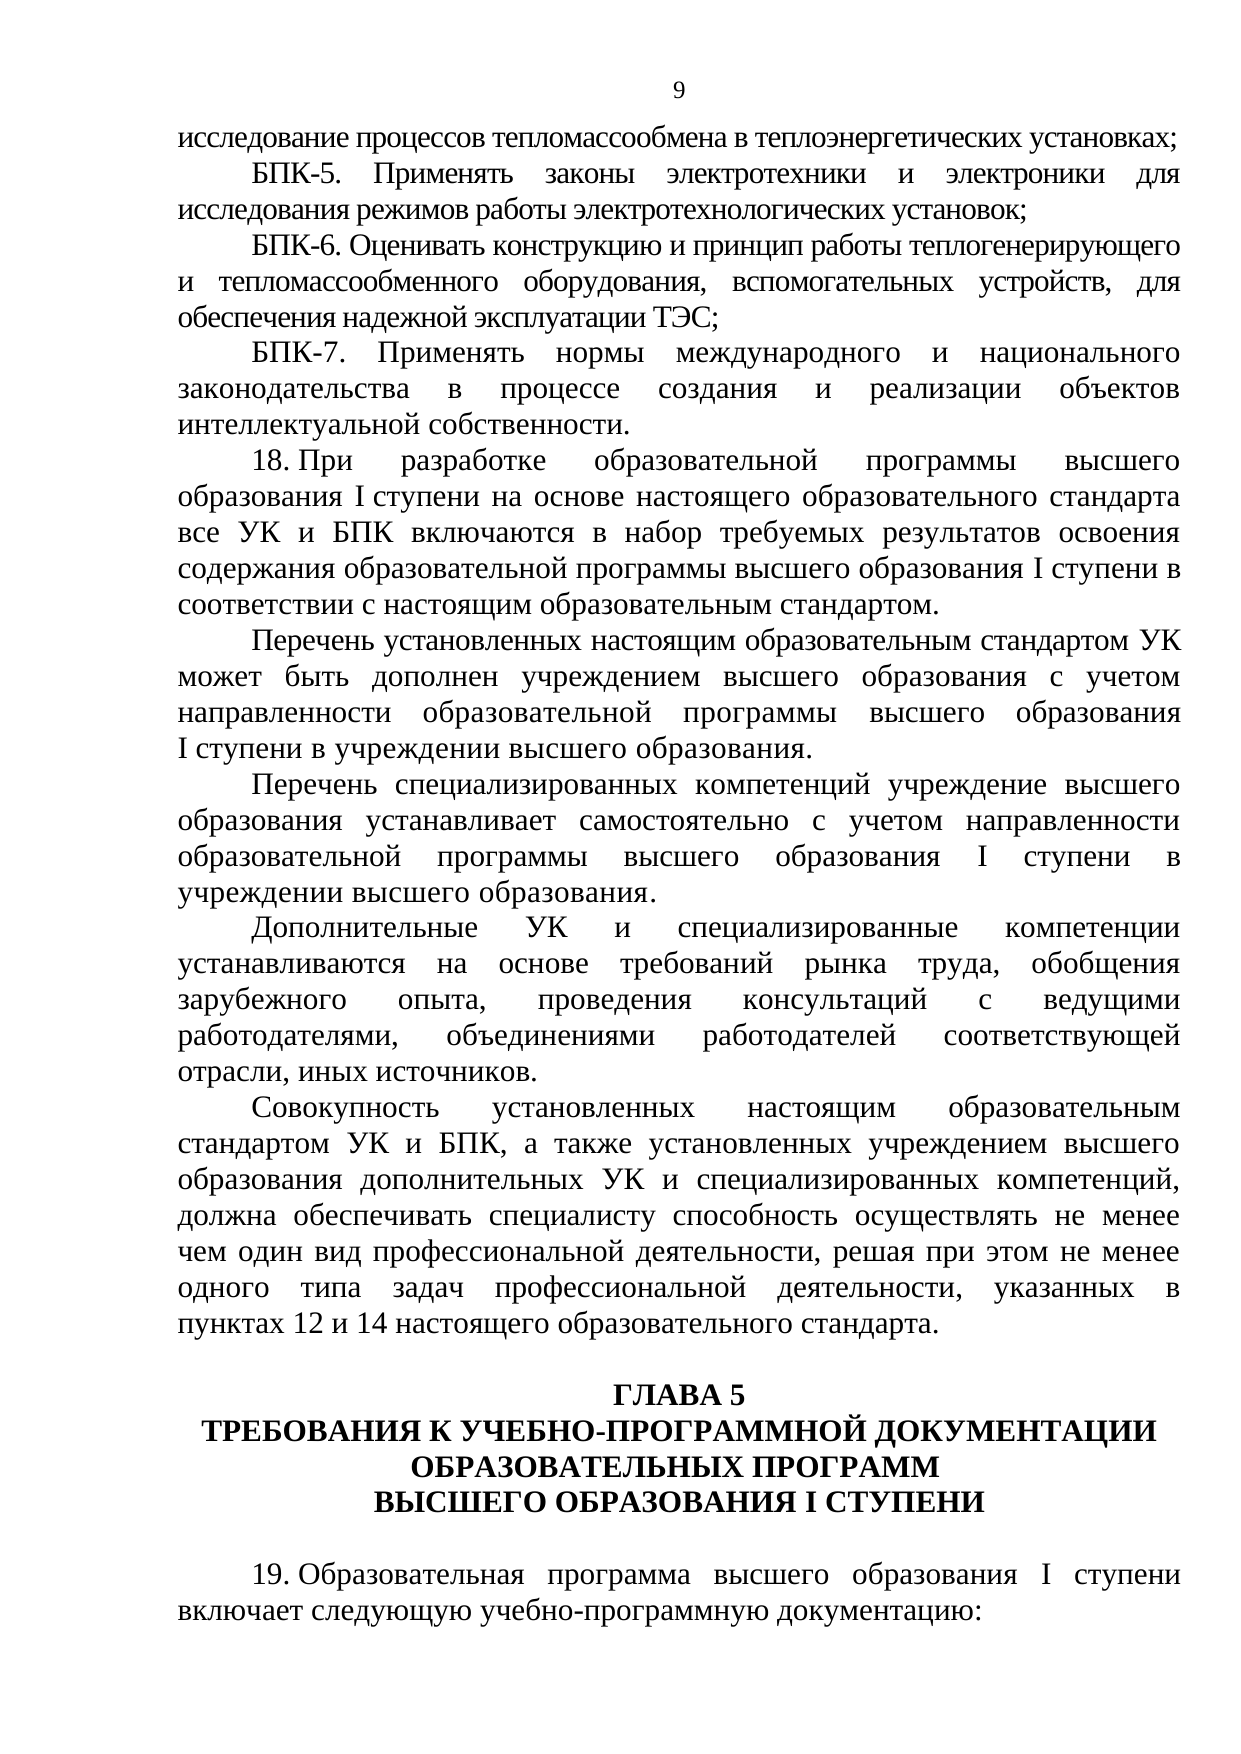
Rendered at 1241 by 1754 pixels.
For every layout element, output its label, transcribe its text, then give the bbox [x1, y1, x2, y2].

text Перечень установленных настоящим образовательным стандартом УК может быть дополнен учреждением высшего образования с учетом направленности образовательной программы высшего образования I ступени в учреждении высшего образования. [177, 621, 1181, 765]
text 19. Образовательная программа высшего образования I ступени включает следующую учебно-программную документацию: [177, 1556, 1181, 1627]
text ГЛАВА 5 [177, 1376, 1181, 1412]
text Дополнительные УК и специализированные компетенции устанавливаются на основе требований рынка труда, обобщения зарубежного опыта, проведения консультаций с ведущими работодателями, объединениями работодателей соответствующей отрасли, иных источников. [177, 909, 1181, 1088]
text Перечень специализированных компетенций учреждение высшего образования устанавливает самостоятельно с учетом направленности образовательной программы высшего образования I ступени в учреждении высшего образования. [177, 765, 1181, 909]
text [177, 118, 1181, 154]
text БПК-6. Оценивать конструкцию и принцип работы теплогенерирующего и тепломассообменного оборудования, вспомогательных устройств, для обеспечения надежной эксплуатации ТЭС; [177, 226, 1181, 334]
text 18. При разработке образовательной программы высшего образования I ступени на основе настоящего образовательного стандарта все УК и БПК включаются в набор требуемых результатов освоения содержания образовательной программы высшего образования I ступени в соответствии с настоящим образовательным стандартом. [177, 442, 1181, 621]
text БПК-5. Применять законы электротехники и электроники для исследования режимов работы электротехнологических установок; [177, 154, 1181, 226]
text БПК-7. Применять нормы международного и национального законодательства в процессе создания и реализации объектов интеллектуальной собственности. [177, 334, 1181, 442]
text Совокупность установленных настоящим образовательным стандартом УК и БПК, а также установленных учреждением высшего образования дополнительных УК и специализированных компетенций, должна обеспечивать специалисту способность осуществлять не менее чем один вид профессиональной деятельности, решая при этом не менее одного типа задач профессиональной деятельности, указанных в пунктах 12 и 14 настоящего образовательного стандарта. [177, 1088, 1181, 1340]
text ТРЕБОВАНИЯ К УЧЕБНО-ПРОГРАММНОЙ ДОКУМЕНТАЦИИ ОБРАЗОВАТЕЛЬНЫХ ПРОГРАММ ВЫСШЕГО ОБРАЗОВАНИЯ I СТУПЕНИ [177, 1412, 1181, 1520]
